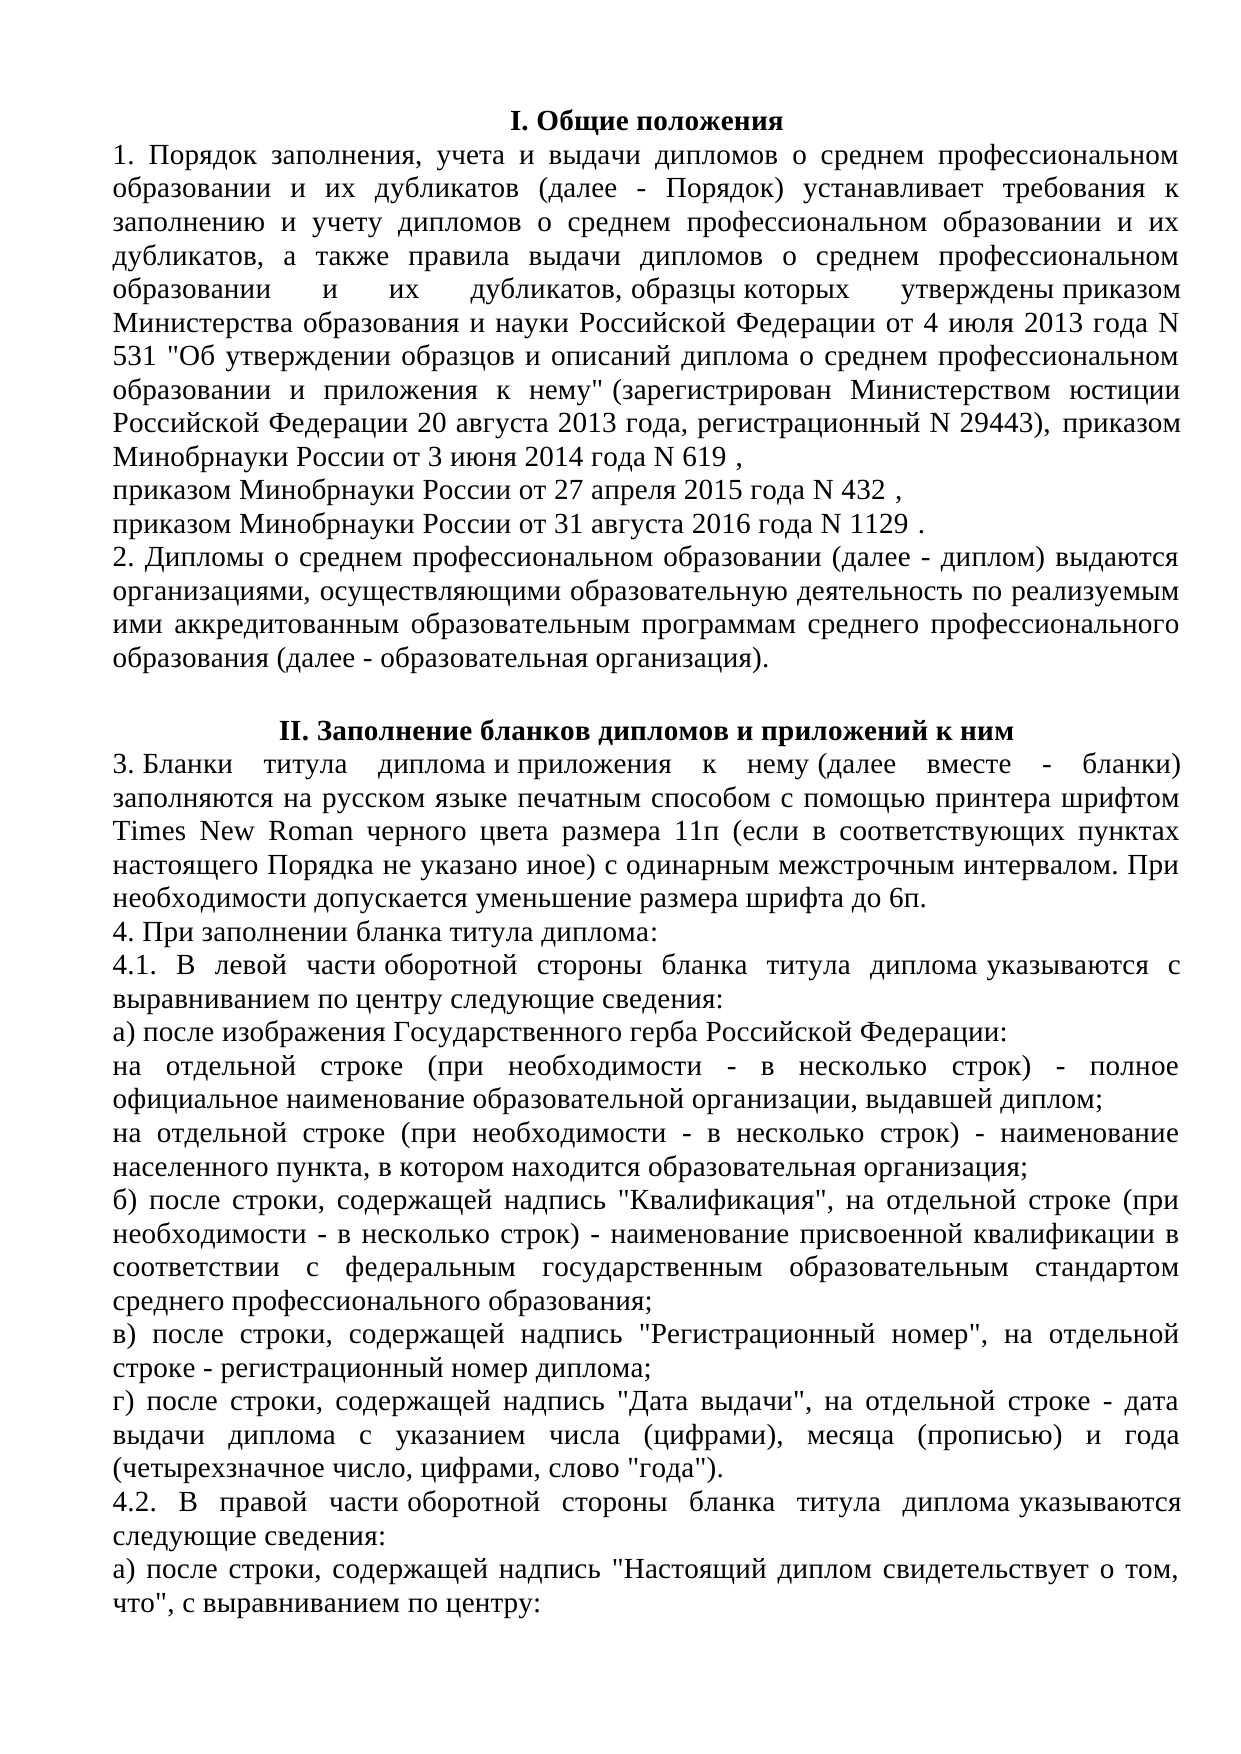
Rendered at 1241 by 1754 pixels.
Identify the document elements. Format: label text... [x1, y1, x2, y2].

text в) после строки, содержащей надпись "Регистрационный номер", на отдельной строке - регистрационный номер диплома; [112, 1316, 1181, 1383]
text II. Заполнение бланков дипломов и приложений к ним [112, 713, 1181, 746]
text 3. Бланки титула диплома и приложения к нему (далее вместе - бланки) заполняются на русском языке печатным способом с помощью принтера шрифтом Times New Roman черного цвета размера 11п (если в соответствующих пунктах настоящего Порядка не указано иное) с одинарным межстрочным интервалом. При необходимости допускается уменьшение размера шрифта до 6п. [112, 746, 1181, 914]
text а) после строки, содержащей надпись "Настоящий диплом свидетельствует о том, что", с выравниванием по центру: [112, 1551, 1181, 1618]
text 4. При заполнении бланка титула диплома: [112, 914, 1181, 947]
text 4.2. В правой части оборотной стороны бланка титула диплома указываются следующие сведения: [112, 1484, 1181, 1551]
text 2. Дипломы о среднем профессиональном образовании (далее - диплом) выдаются организациями, осуществляющими образовательную деятельность по реализуемым ими аккредитованным образовательным программам среднего профессионального образования (далее - образовательная организация). [112, 539, 1181, 674]
text на отдельной строке (при необходимости - в несколько строк) - полное официальное наименование образовательной организации, выдавшей диплом; [112, 1048, 1181, 1115]
text г) после строки, содержащей надпись "Дата выдачи", на отдельной строке - дата выдачи диплома с указанием числа (цифрами), месяца (прописью) и года (четырехзначное число, цифрами, слово "года"). [112, 1383, 1181, 1484]
text 1. Порядок заполнения, учета и выдачи дипломов о среднем профессиональном образовании и их дубликатов (далее - Порядок) устанавливает требования к заполнению и учету дипломов о среднем профессиональном образовании и их дубликатов, а также правила выдачи дипломов о среднем профессиональном образовании и их дубликатов, образцы которых утверждены приказом Министерства образования и науки Российской Федерации от 4 июля 2013 года N 531 "Об утверждении образцов и описаний диплома о среднем профессиональном образовании и приложения к нему" (зарегистрирован Министерством юстиции Российской Федерации 20 августа 2013 года, регистрационный N 29443), приказом Минобрнауки России от 3 июня 2014 года N 619 , [112, 137, 1181, 472]
text приказом Минобрнауки России от 27 апреля 2015 года N 432 , [112, 472, 1181, 506]
text на отдельной строке (при необходимости - в несколько строк) - наименование населенного пункта, в котором находится образовательная организация; [112, 1115, 1181, 1182]
text 4.1. В левой части оборотной стороны бланка титула диплома указываются с выравниванием по центру следующие сведения: [112, 947, 1181, 1014]
text б) после строки, содержащей надпись "Квалификация", на отдельной строке (при необходимости - в несколько строк) - наименование присвоенной квалификации в соответствии с федеральным государственным образовательным стандартом среднего профессионального образования; [112, 1182, 1181, 1316]
text I. Общие положения [112, 103, 1181, 137]
text а) после изображения Государственного герба Российской Федерации: [112, 1014, 1181, 1048]
text приказом Минобрнауки России от 31 августа 2016 года N 1129 . [112, 506, 1181, 539]
